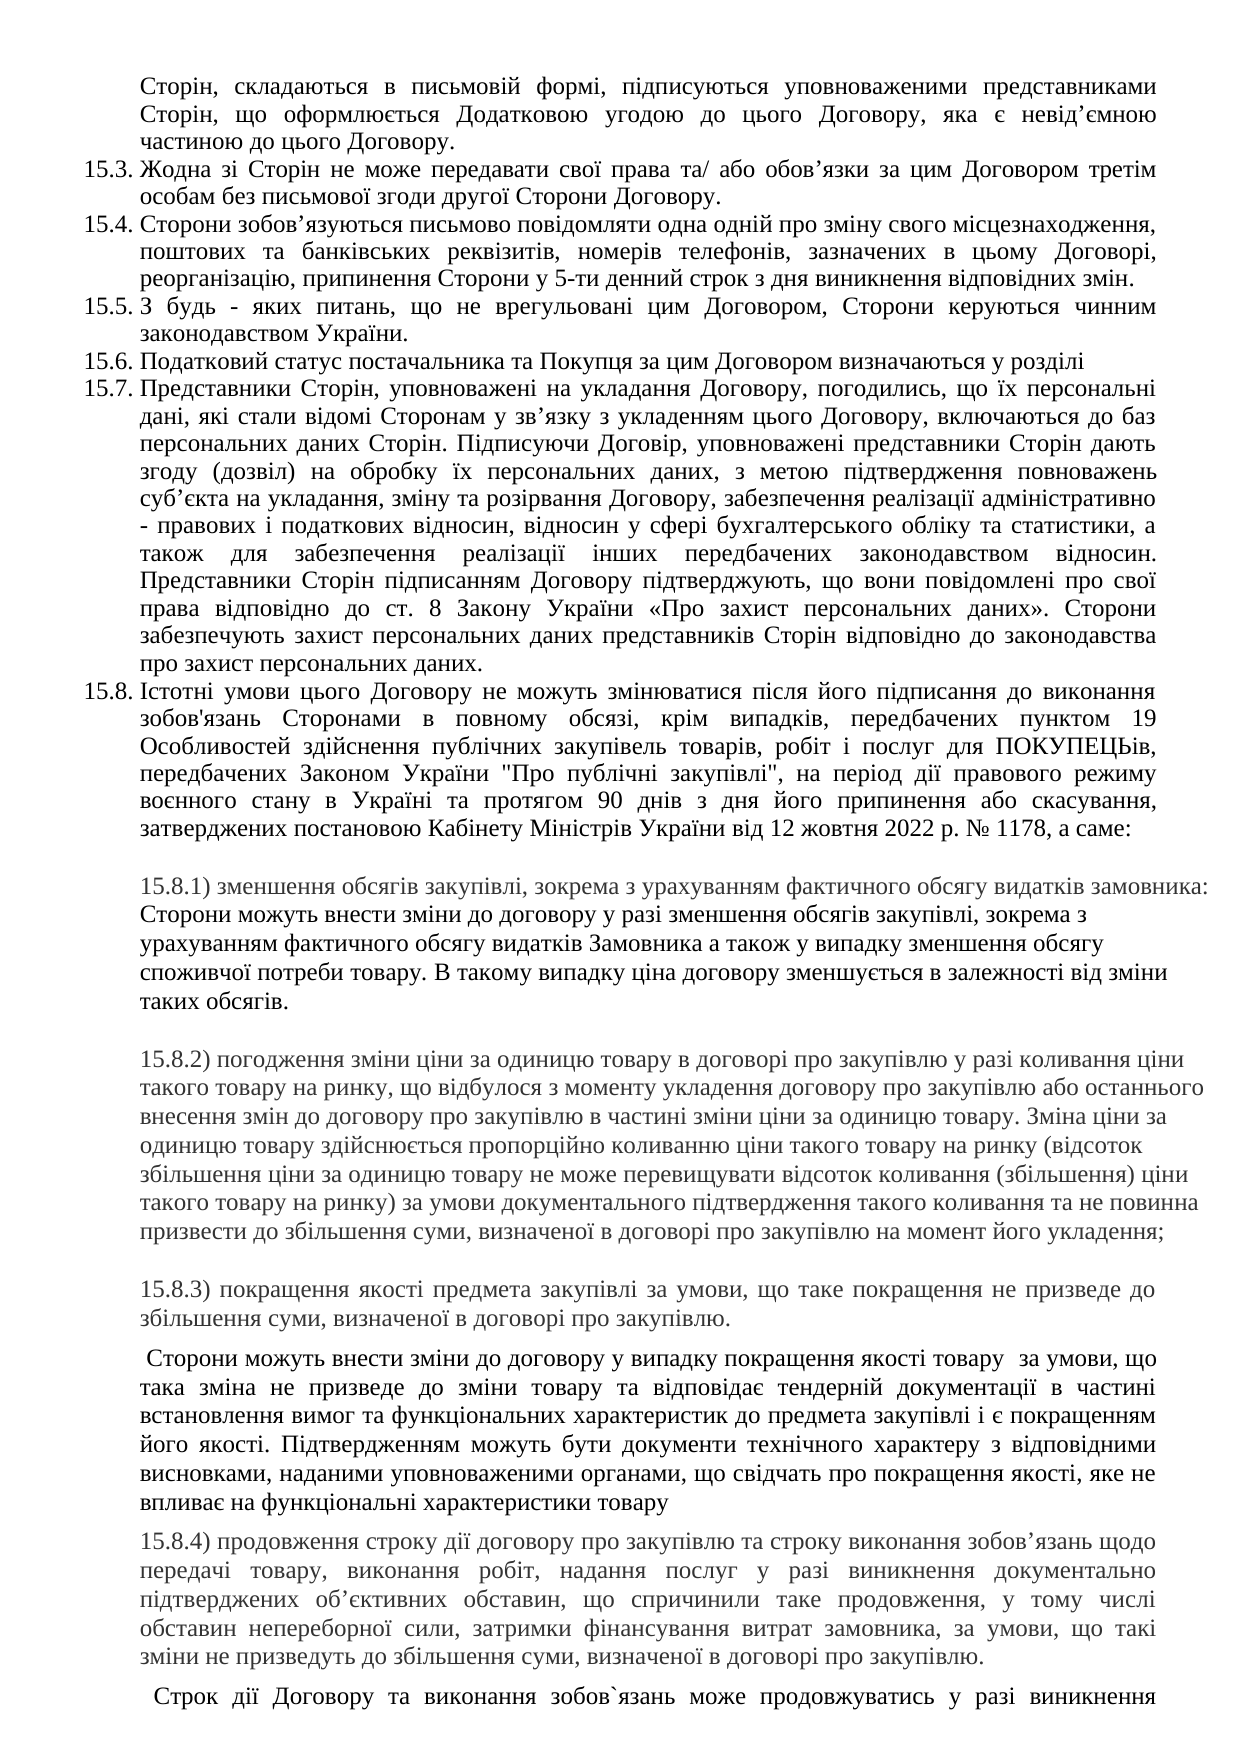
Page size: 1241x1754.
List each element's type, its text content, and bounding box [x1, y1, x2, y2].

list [83, 73, 1157, 155]
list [139, 1681, 1157, 1710]
list Жодна зі Сторін не може передавати свої права та/ або обов’язки за цим Договором третім особам без письмової згоди другої Сторони Договору. [83, 155, 1157, 210]
list Представники Сторін, уповноважені на укладання Договору, погодились, що їх персональні дані, які стали відомі Сторонам у зв’язку з укладенням цього Договору, включаються до баз персональних даних Сторін. Підписуючи Договір, уповноважені представники Сторін дають згоду (дозвіл) на обробку їх персональних даних, з метою підтвердження повноважень суб’єкта на укладання, зміну та розірвання Договору, забезпечення реалізації адміністративно - правових і податкових відносин, відносин у сфері бухгалтерського обліку та статистики, а також для забезпечення реалізації інших передбачених законодавством відносин. Представники Сторін підписанням Договору підтверджують, що вони повідомлені про свої права відповідно до ст. 8 Закону України «Про захист персональних даних». Сторони забезпечують захист персональних даних представників Сторін відповідно до законодавства про захист персональних даних. [83, 375, 1157, 676]
list З будь - яких питань, що не врегульовані цим Договором, Сторони керуються чинним законодавством України. [83, 292, 1157, 347]
text 15.8.1) зменшення обсягів закупівлі, зокрема з урахуванням фактичного обсягу видатків замовника: Сторони можуть внести зміни до договору у разі зменшення обсягів закупівлі, зокрема з урахуванням фактичного обсягу видатків Замовника а також у випадку зменшення обсягу споживчої потреби товару. В такому випадку ціна договору зменшується в залежності від зміни таких обсягів. [139, 871, 1211, 1014]
list Сторони зобов’язуються письмово повідомляти одна одній про зміну свого місцезнаходження, поштових та банківських реквізитів, номерів телефонів, зазначених в цьому Договорі, реорганізацію, припинення Сторони у 5-ти денний строк з дня виникнення відповідних змін. [83, 210, 1157, 292]
list 15.8.4) продовження строку дії договору про закупівлю та строку виконання зобов’язань щодо передачі товару, виконання робіт, надання послуг у разі виникнення документально підтверджених об’єктивних обставин, що спричинили таке продовження, у тому числі обставин непереборної сили, затримки фінансування витрат замовника, за умови, що такі зміни не призведуть до збільшення суми, визначеної в договорі про закупівлю. [139, 1526, 1157, 1670]
list Істотні умови цього Договору не можуть змінюватися після його підписання до виконання зобов'язань Сторонами в повному обсязі, крім випадків, передбачених пунктом 19 Особливостей здійснення публічних закупівель товарів, робіт і послуг для ПОКУПЕЦЬів, передбачених Законом України "Про публічні закупівлі", на період дії правового режиму воєнного стану в Україні та протягом 90 днів з дня його припинення або скасування, затверджених постановою Кабінету Міністрів України від 12 жовтня 2022 р. № 1178, а саме: [83, 677, 1157, 842]
text 15.8.2) погодження зміни ціни за одиницю товару в договорі про закупівлю у разі коливання ціни такого товару на ринку, що відбулося з моменту укладення договору про закупівлю або останнього внесення змін до договору про закупівлю в частині зміни ціни за одиницю товару. Зміна ціни за одиницю товару здійснюється пропорційно коливанню ціни такого товару на ринку (відсоток збільшення ціни за одиницю товару не може перевищувати відсоток коливання (збільшення) ціни такого товару на ринку) за умови документального підтвердження такого коливання та не повинна призвести до збільшення суми, визначеної в договорі про закупівлю на момент його укладення; [139, 1044, 1211, 1245]
list Сторони можуть внести зміни до договору у випадку покращення якості товару за умови, що така зміна не призведе до зміни товару та відповідає тендерній документації в частині встановлення вимог та функціональних характеристик до предмета закупівлі і є покращенням його якості. Підтвердженням можуть бути документи технічного характеру з відповідними висновками, наданими уповноваженими органами, що свідчать про покращення якості, яке не впливає на функціональні характеристики товару [139, 1343, 1157, 1515]
list 15.8.3) покращення якості предмета закупівлі за умови, що таке покращення не призведе до збільшення суми, визначеної в договорі про закупівлю. [139, 1274, 1157, 1332]
list Податковий статус постачальника та Покупця за цим Договором визначаються у розділі [83, 347, 1211, 375]
